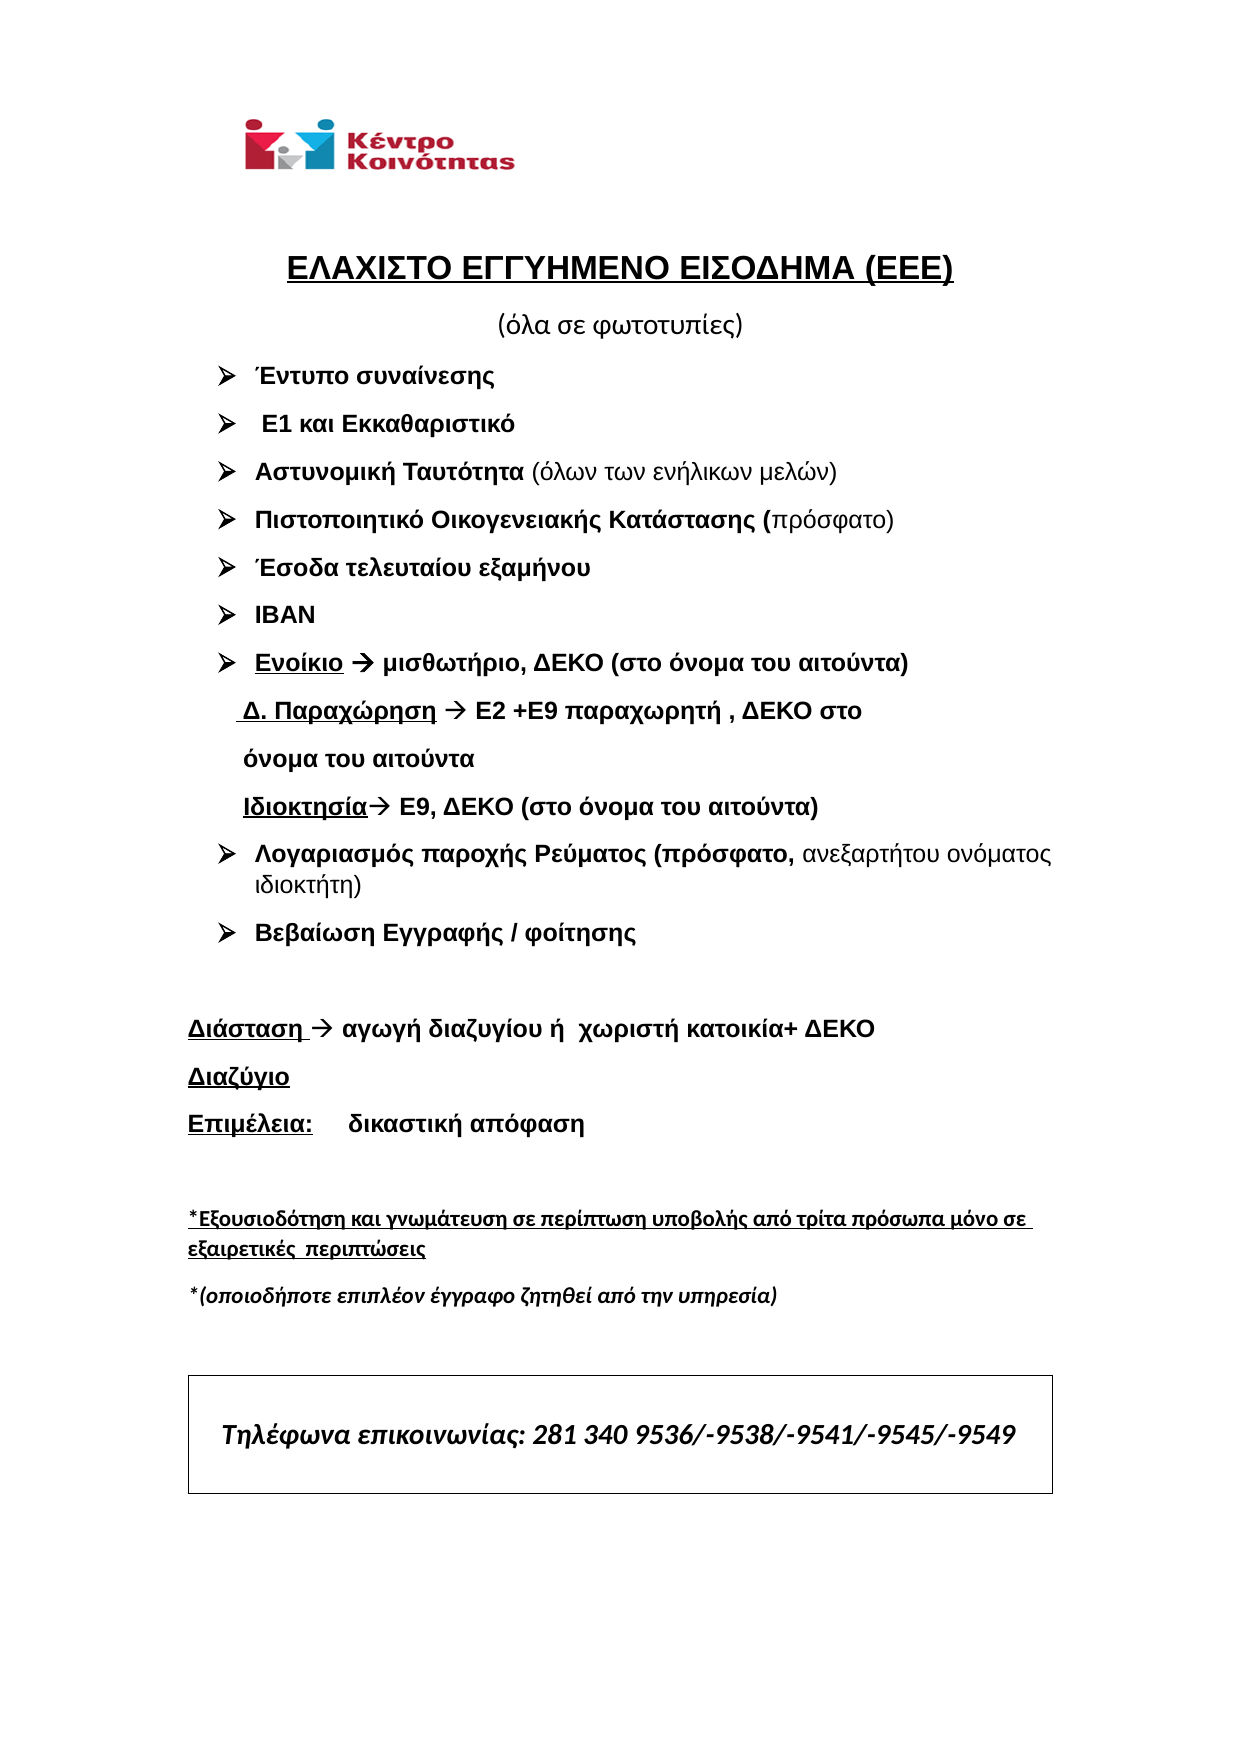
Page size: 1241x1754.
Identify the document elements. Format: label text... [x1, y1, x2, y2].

list Λογαριασμός παροχής Ρεύματος (πρόσφατο, ανεξαρτήτου ονόματος ιδιοκτήτη) [217, 839, 1053, 899]
text *Εξουσιοδότηση και γνωμάτευση σε περίπτωση υποβολής από τρίτα πρόσωπα μόνο σε εξαιρετικές περιπτώσεις [187, 1204, 1053, 1262]
text Δ. Παραχώρηση Ε2 +Ε9 παραχωρητή , ΔΕΚΟ στο [187, 696, 1053, 725]
list Ενοίκιο μισθωτήριο, ΔΕΚΟ (στο όνομα του αιτούντα) [217, 648, 1053, 677]
text Διάσταση αγωγή διαζυγίου ή χωριστή κατοικία+ ΔΕΚΟ [187, 1014, 1053, 1042]
list Βεβαίωση Εγγραφής / φοίτησης [217, 918, 1053, 947]
text Επιμέλεια: δικαστική απόφαση [187, 1109, 1053, 1138]
text ΕΛΑΧΙΣΤΟ ΕΓΓΥΗΜΕΝΟ ΕΙΣΟΔΗΜΑ (ΕΕΕ) [187, 248, 1053, 286]
list ΙΒΑΝ [217, 600, 1053, 629]
text Ιδιοκτησία Ε9, ΔΕΚΟ (στο όνομα του αιτούντα) [187, 791, 1053, 820]
text (όλα σε φωτοτυπίες) [187, 306, 1053, 342]
list Έσοδα τελευταίου εξαμήνου [217, 552, 1053, 581]
table_header Τηλέφωνα επικοινωνίας: 281 340 9536/-9538/-9541/-9545/-9549 [189, 1376, 1052, 1493]
text Διαζύγιο [187, 1061, 1053, 1090]
list Αστυνομική Ταυτότητα (όλων των ενήλικων μελών) [217, 457, 1053, 486]
list Ε1 και Εκκαθαριστικό [217, 409, 1053, 438]
list Έντυπο συναίνεσης [217, 361, 1053, 390]
text όνομα του αιτούντα [187, 744, 1053, 772]
text *(οποιοδήποτε επιπλέον έγγραφο ζητηθεί από την υπηρεσία) [187, 1281, 1053, 1309]
list Πιστοποιητικό Οικογενειακής Κατάστασης (πρόσφατο) [217, 505, 1053, 533]
picture [208, 59, 551, 230]
